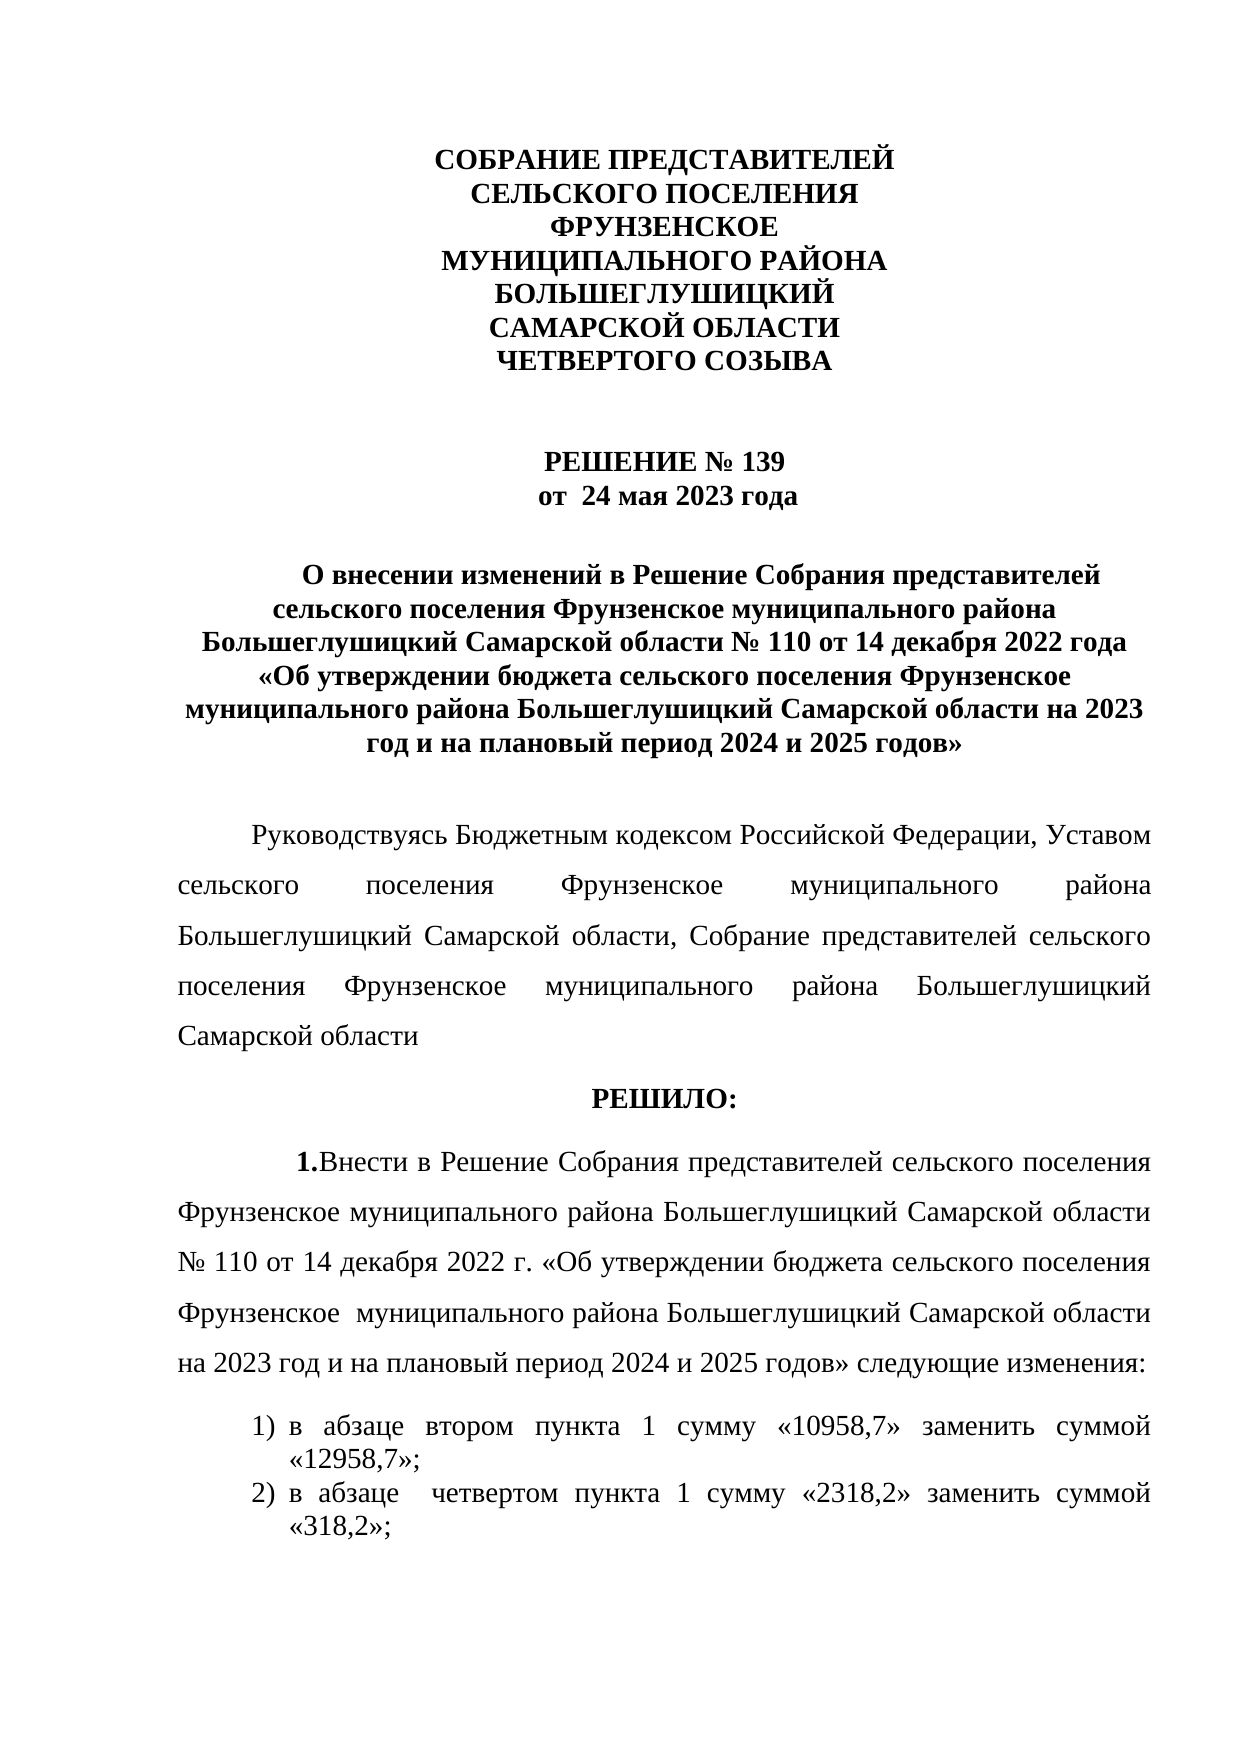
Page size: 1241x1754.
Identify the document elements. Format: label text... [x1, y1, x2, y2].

text МУНИЦИПАЛЬНОГО РАЙОНА [177, 243, 1152, 276]
text СОБРАНИЕ ПРЕДСТАВИТЕЛЕЙ [177, 142, 1152, 176]
text РЕШЕНИЕ № 139 [177, 444, 1152, 478]
list в абзаце четвертом пункта 1 сумму «2318,2» заменить суммой «318,2»; [251, 1475, 1152, 1542]
text СЕЛЬСКОГО ПОСЕЛЕНИЯ [177, 176, 1152, 209]
text БОЛЬШЕГЛУШИЦКИЙ [177, 276, 1152, 310]
text ЧЕТВЕРТОГО СОЗЫВА [177, 343, 1152, 377]
text Руководствуясь Бюджетным кодексом Российской Федерации, Уставом сельского поселения Фрунзенское муниципального района Большеглушицкий Самарской области, Собрание представителей сельского поселения Фрунзенское муниципального района Большеглушицкий Самарской области [177, 817, 1152, 1052]
text от 24 мая 2023 года [177, 478, 1152, 511]
text САМАРСКОЙ ОБЛАСТИ [177, 310, 1152, 343]
text 1.Внести в Решение Собрания представителей сельского поселения Фрунзенское муниципального района Большеглушицкий Самарской области № 110 от 14 декабря 2022 г. «Об утверждении бюджета сельского поселения Фрунзенское муниципального района Большеглушицкий Самарской области на 2023 год и на плановый период 2024 и 2025 годов» следующие изменения: [177, 1144, 1152, 1379]
list в абзаце втором пункта 1 сумму «10958,7» заменить суммой «12958,7»; [251, 1408, 1152, 1475]
text О внесении изменений в Решение Собрания представителей сельского поселения Фрунзенское муниципального района Большеглушицкий Самарской области № 110 от 14 декабря 2022 года «Об утверждении бюджета сельского поселения Фрунзенское муниципального района Большеглушицкий Самарской области на 2023 год и на плановый период 2024 и 2025 годов» [177, 557, 1152, 758]
text ФРУНЗЕНСКОЕ [177, 209, 1152, 243]
text РЕШИЛО: [177, 1081, 1152, 1114]
